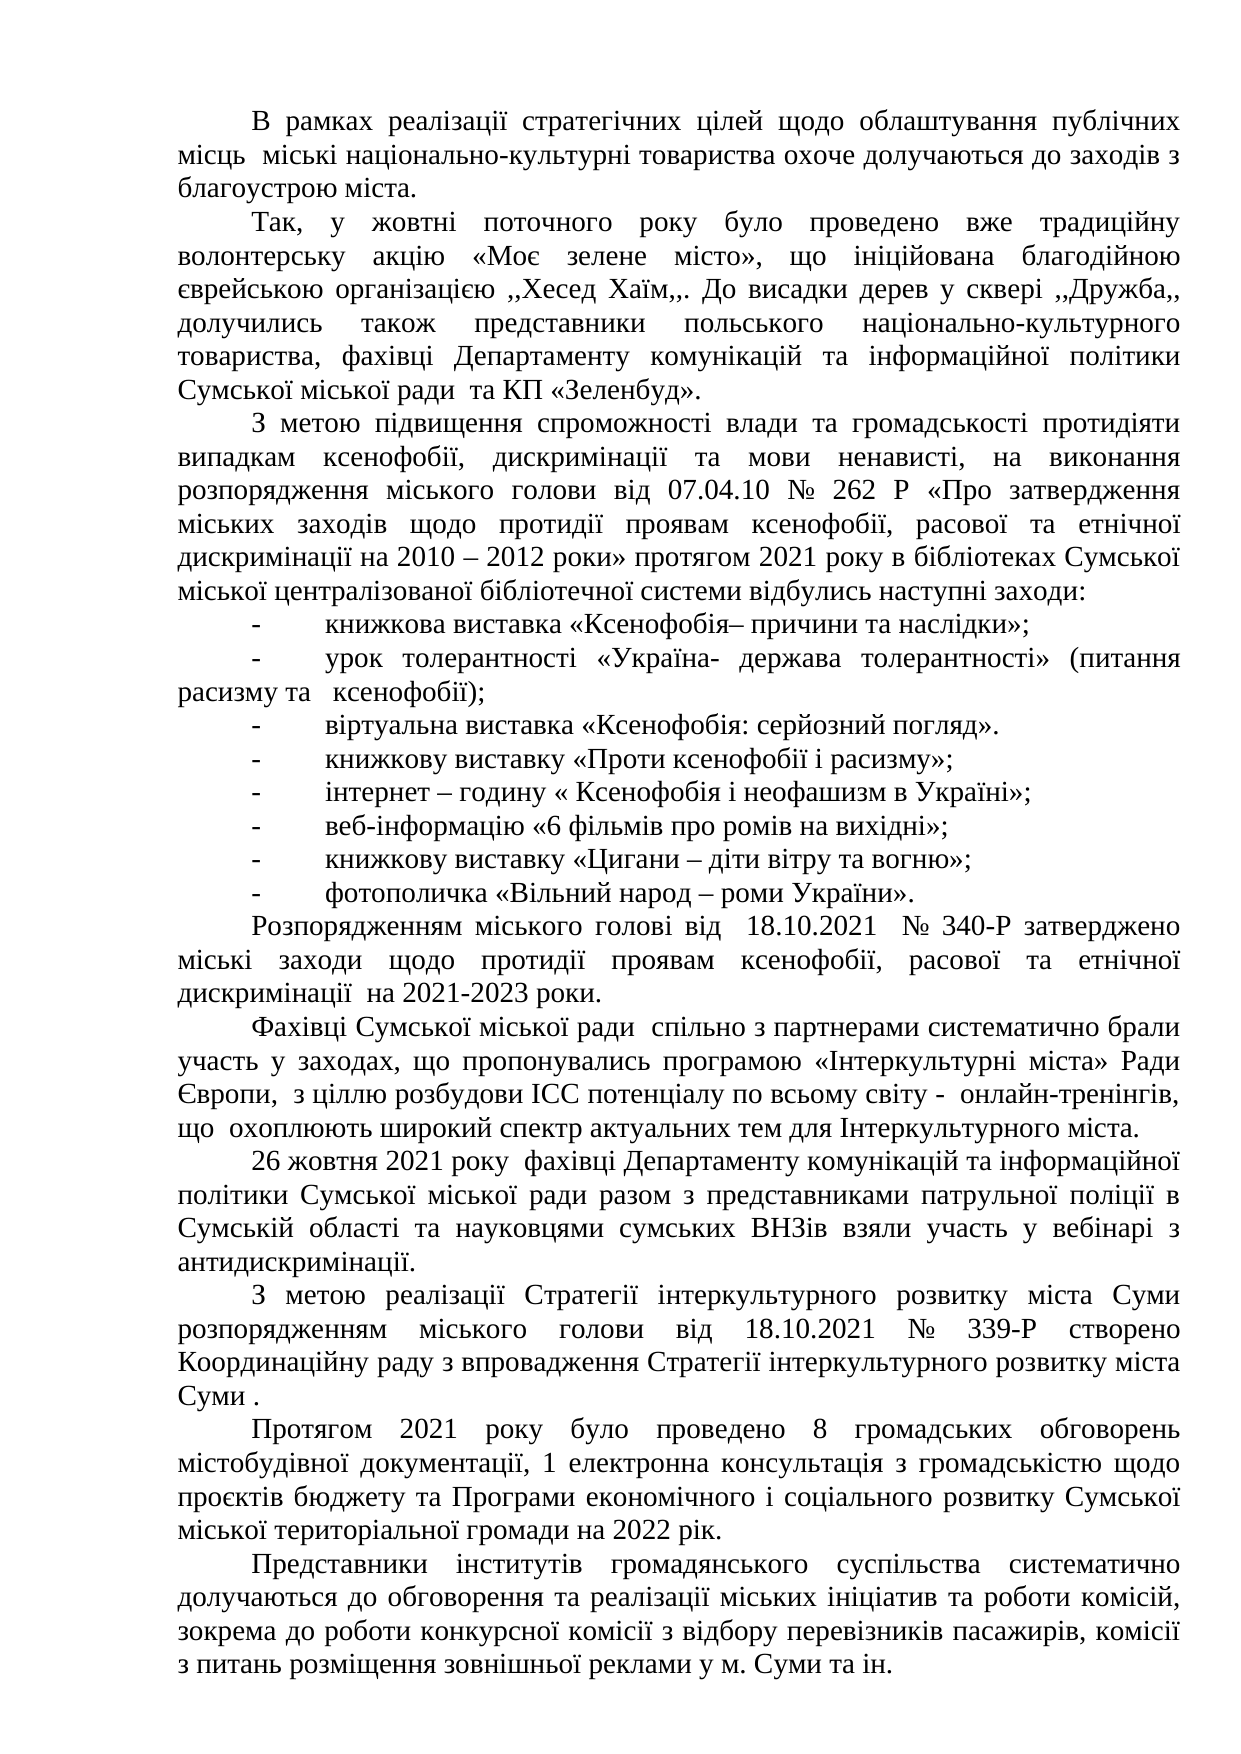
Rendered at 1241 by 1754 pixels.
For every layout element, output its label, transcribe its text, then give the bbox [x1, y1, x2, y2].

text З метою реалізації Стратегії інтеркультурного розвитку міста Суми розпорядженням міського голови від 18.10.2021 № 339-Р створено Координаційну раду з впровадження Стратегії інтеркультурного розвитку міста Суми . [177, 1277, 1181, 1412]
text Розпорядженням міського голові від 18.10.2021 № 340-Р затверджено міські заходи щодо протидії проявам ксенофобії, расової та етнічної дискримінації на 2021-2023 роки. [177, 908, 1181, 1009]
text - книжкову виставку «Цигани – діти вітру та вогню»; [177, 841, 1181, 875]
text 26 жовтня 2021 року фахівці Департаменту комунікацій та інформаційної політики Сумської міської ради разом з представниками патрульної поліції в Сумській області та науковцями сумських ВНЗів взяли участь у вебінарі з антидискримінації. [177, 1143, 1181, 1277]
text - книжкову виставку «Проти ксенофобії і расизму»; [177, 741, 1181, 774]
text - книжкова виставка «Ксенофобія– причини та наслідки»; [177, 607, 1181, 640]
text З метою підвищення спроможності влади та громадськості протидіяти випадкам ксенофобії, дискримінації та мови ненависті, на виконання розпорядження міського голови від 07.04.10 № 262 Р «Про затвердження міських заходів щодо протидії проявам ксенофобії, расової та етнічної дискримінації на 2010 – 2012 роки» протягом 2021 року в бібліотеках Сумської міської централізованої бібліотечної системи відбулись наступні заходи: [177, 405, 1181, 607]
text Протягом 2021 року було проведено 8 громадських обговорень містобудівної документації, 1 електронна консультація з громадськістю щодо проєктів бюджету та Програми економічного і соціального розвитку Сумської міської територіальної громади на 2022 рік. [177, 1412, 1181, 1546]
text - веб-інформацію «6 фільмів про ромів на вихідні»; [177, 808, 1181, 841]
text - урок толерантності «Україна- держава толерантності» (питання расизму та ксенофобії); [177, 640, 1181, 707]
text Так, у жовтні поточного року було проведено вже традиційну волонтерську акцію «Моє зелене місто», що ініційована благодійною єврейською організацією ,,Хесед Хаїм,,. До висадки дерев у сквері ,,Дружба,, долучились також представники польського національно-культурного товариства, фахівці Департаменту комунікацій та інформаційної політики Сумської міської ради та КП «Зеленбуд». [177, 204, 1181, 405]
text - віртуальна виставка «Ксенофобія: серйозний погляд». [177, 707, 1181, 741]
text - інтернет – годину « Ксенофобія і неофашизм в Україні»; [177, 774, 1181, 808]
text В рамках реалізації стратегічних цілей щодо облаштування публічних місць міські національно-культурні товариства охоче долучаються до заходів з благоустрою міста. [177, 103, 1181, 204]
text Фахівці Сумської міської ради спільно з партнерами систематично брали участь у заходах, що пропонувались програмою «Інтеркультурні міста» Ради Європи, з ціллю розбудови ІСС потенціалу по всьому світу - онлайн-тренінгів, що охоплюють широкий спектр актуальних тем для Інтеркультурного міста. [177, 1009, 1181, 1143]
text - фотополичка «Вільний народ – роми України». [177, 875, 1181, 908]
text Представники інститутів громадянського суспільства систематично долучаються до обговорення та реалізації міських ініціатив та роботи комісій, зокрема до роботи конкурсної комісії з відбору перевізників пасажирів, комісії з питань розміщення зовнішньої реклами у м. Суми та ін. [177, 1546, 1181, 1680]
